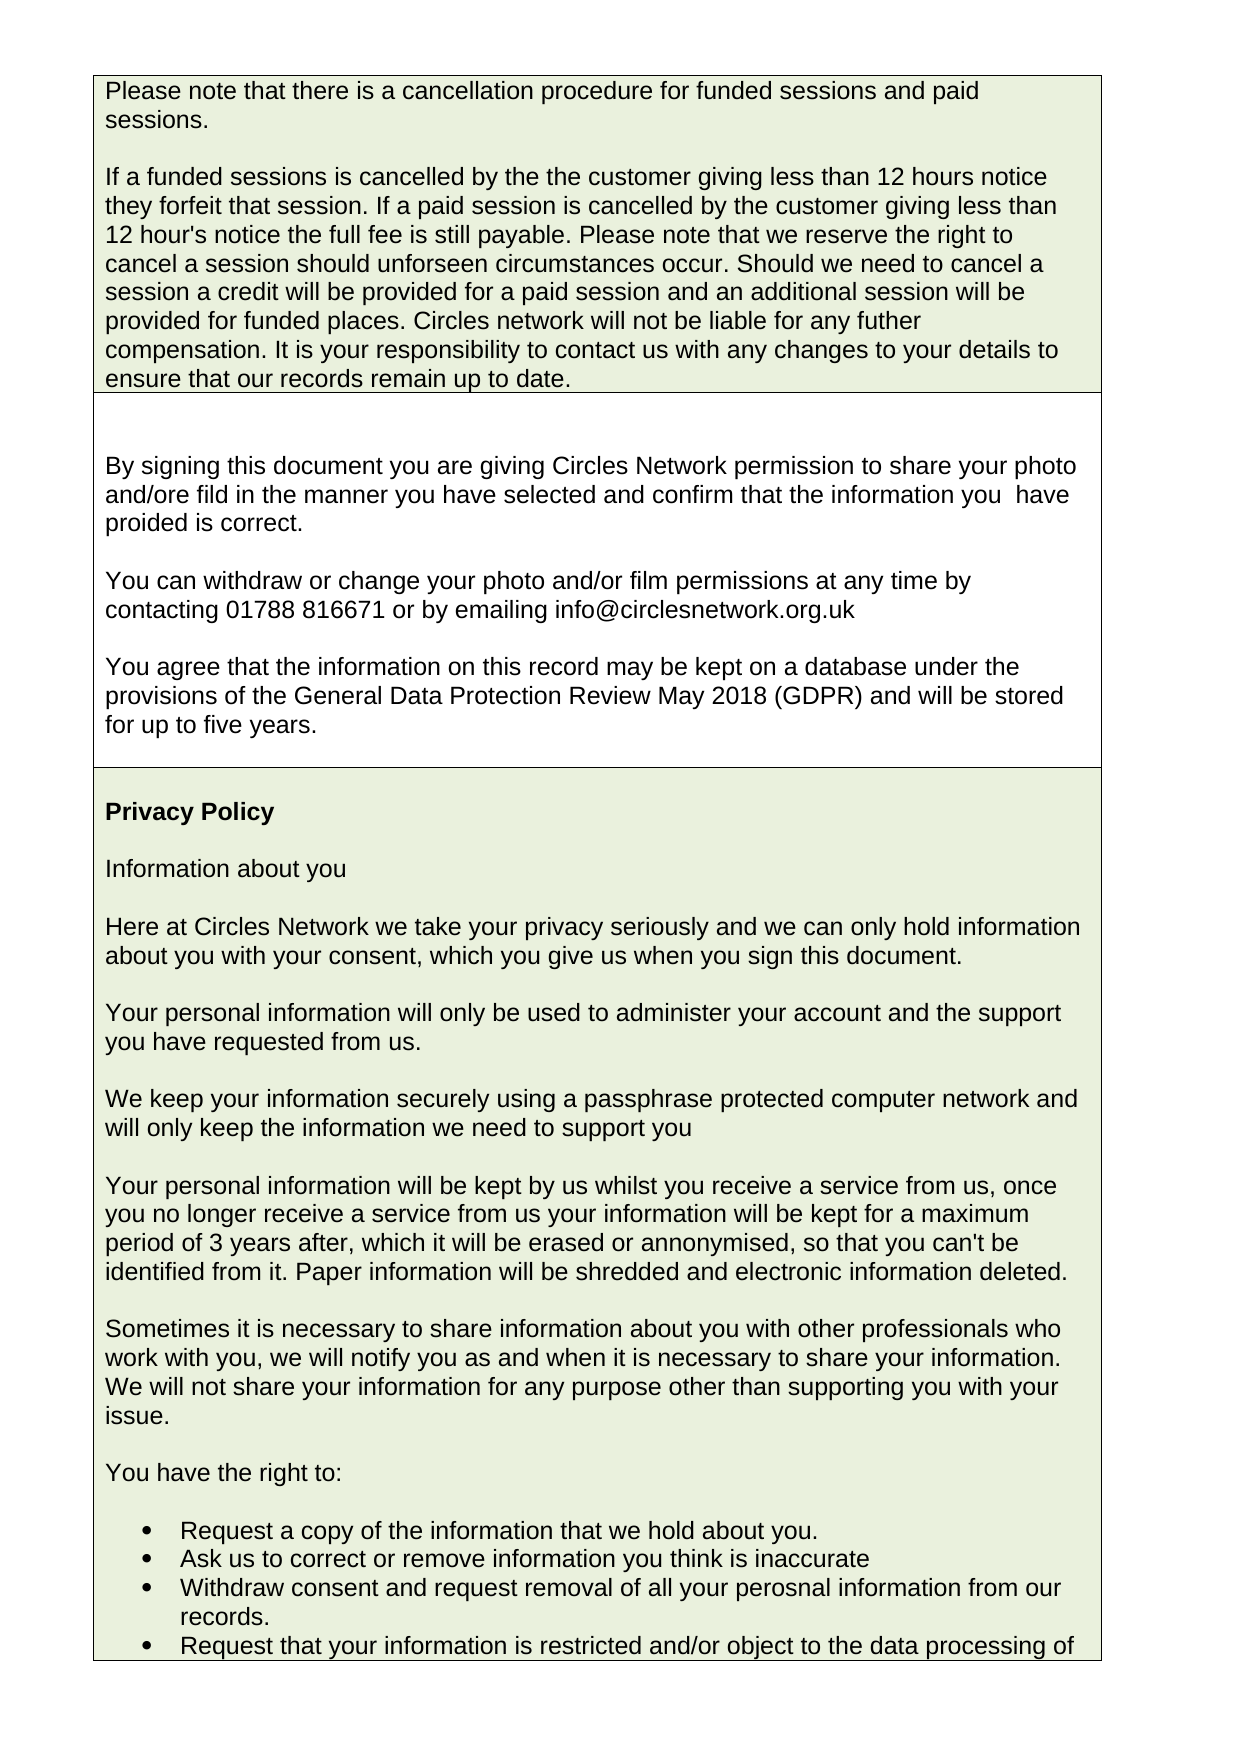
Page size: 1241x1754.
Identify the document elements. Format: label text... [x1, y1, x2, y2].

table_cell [94, 768, 1101, 1660]
table_cell Please note that there is a cancellation procedure for funded sessions and paid sessions. If a funded sessions is cancelled by the the customer giving less than 12 hours notice they forfeit that session. If a paid session is cancelled by the customer giving less than 12 hour's notice the full fee is still payable. Please note that we reserve the right to cancel a session should unforseen circumstances occur. Should we need to cancel a session a credit will be provided for a paid session and an additional session will be provided for funded places. Circles network will not be liable for any futher compensation. It is your responsibility to contact us with any changes to your details to ensure that our records remain up to date. [94, 76, 1101, 392]
table_cell By signing this document you are giving Circles Network permission to share your photo and/ore fild in the manner you have selected and confirm that the information you have proided is correct. You can withdraw or change your photo and/or film permissions at any time by contacting 01788 816671 or by emailing info@circlesnetwork.org.uk You agree that the information on this record may be kept on a database under the provisions of the General Data Protection Review May 2018 (GDPR) and will be stored for up to five years. [94, 393, 1101, 767]
